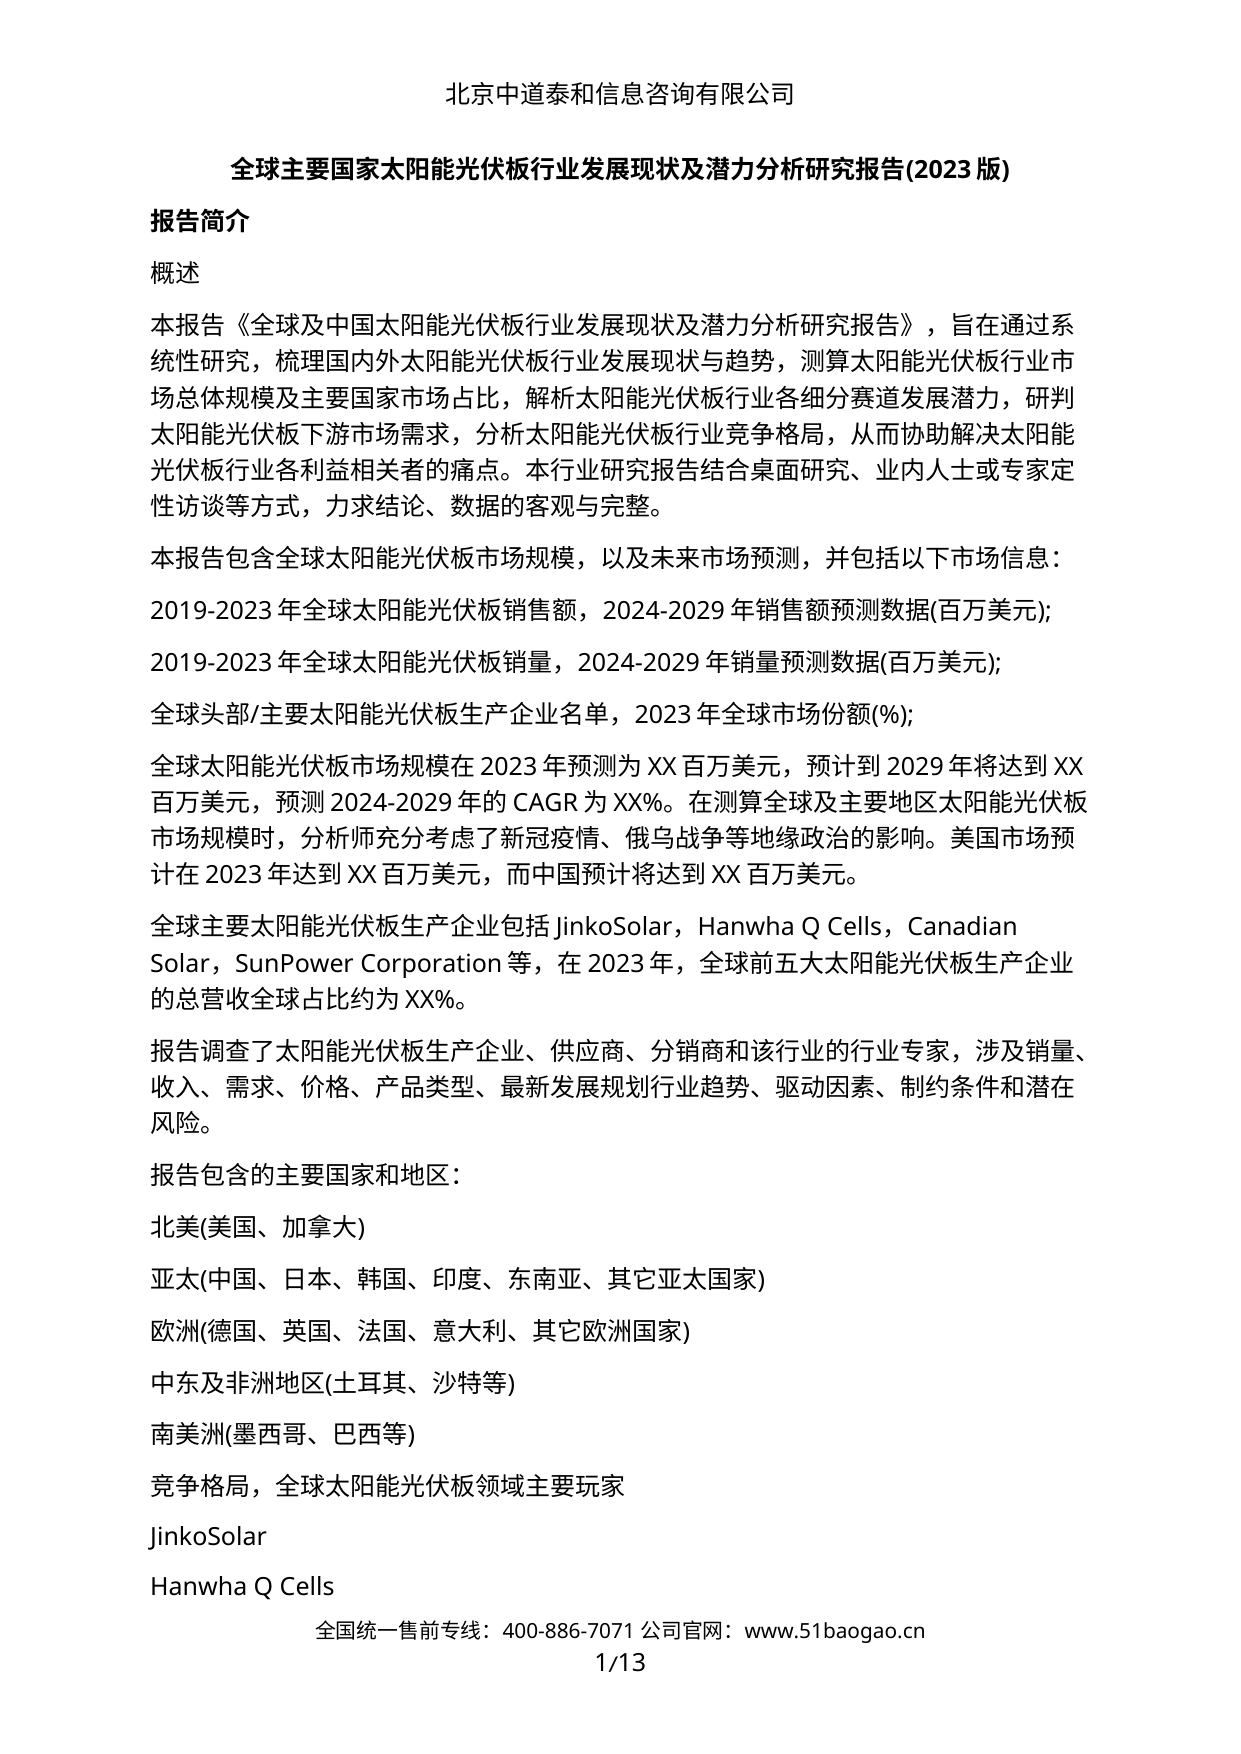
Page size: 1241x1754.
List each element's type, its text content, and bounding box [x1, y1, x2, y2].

text 2019-2023年全球太阳能光伏板销售额，2024-2029年销售额预测数据(百万美元); [150, 591, 1090, 627]
text 本报告《全球及中国太阳能光伏板行业发展现状及潜力分析研究报告》，旨在通过系统性研究，梳理国内外太阳能光伏板行业发展现状与趋势，测算太阳能光伏板行业市场总体规模及主要国家市场占比，解析太阳能光伏板行业各细分赛道发展潜力，研判太阳能光伏板下游市场需求，分析太阳能光伏板行业竞争格局，从而协助解决太阳能光伏板行业各利益相关者的痛点。本行业研究报告结合桌面研究、业内人士或专家定性访谈等方式，力求结论、数据的客观与完整。 [150, 306, 1090, 523]
text 报告简介 [150, 202, 1090, 238]
text Hanwha Q Cells [150, 1568, 1090, 1602]
text 中东及非洲地区(土耳其、沙特等) [150, 1363, 1090, 1399]
text 全球主要国家太阳能光伏板行业发展现状及潜力分析研究报告(2023版) [150, 150, 1090, 186]
text 亚太(中国、日本、韩国、印度、东南亚、其它亚太国家) [150, 1259, 1090, 1296]
text 报告调查了太阳能光伏板生产企业、供应商、分销商和该行业的行业专家，涉及销量、收入、需求、价格、产品类型、最新发展规划行业趋势、驱动因素、制约条件和潜在风险。 [150, 1031, 1090, 1140]
text 北美(美国、加拿大) [150, 1207, 1090, 1244]
text 欧洲(德国、英国、法国、意大利、其它欧洲国家) [150, 1311, 1090, 1347]
text 概述 [150, 254, 1090, 290]
text 南美洲(墨西哥、巴西等) [150, 1415, 1090, 1451]
text JinkoSolar [150, 1519, 1090, 1553]
text 竞争格局，全球太阳能光伏板领域主要玩家 [150, 1467, 1090, 1503]
text 全球太阳能光伏板市场规模在2023年预测为XX百万美元，预计到2029年将达到XX百万美元，预测2024-2029年的CAGR为XX%。在测算全球及主要地区太阳能光伏板市场规模时，分析师充分考虑了新冠疫情、俄乌战争等地缘政治的影响。美国市场预计在2023年达到XX百万美元，而中国预计将达到XX百万美元。 [150, 746, 1090, 891]
text 报告包含的主要国家和地区： [150, 1156, 1090, 1192]
text 全球头部/主要太阳能光伏板生产企业名单，2023年全球市场份额(%); [150, 694, 1090, 731]
text 2019-2023年全球太阳能光伏板销量，2024-2029年销量预测数据(百万美元); [150, 642, 1090, 679]
text 全球主要太阳能光伏板生产企业包括 JinkoSolar，Hanwha Q Cells，Canadian Solar，SunPower Corporation等，在2023年，全球前五大太阳能光伏板生产企业的总营收全球占比约为XX%。 [150, 907, 1090, 1016]
text 本报告包含全球太阳能光伏板市场规模，以及未来市场预测，并包括以下市场信息： [150, 539, 1090, 575]
